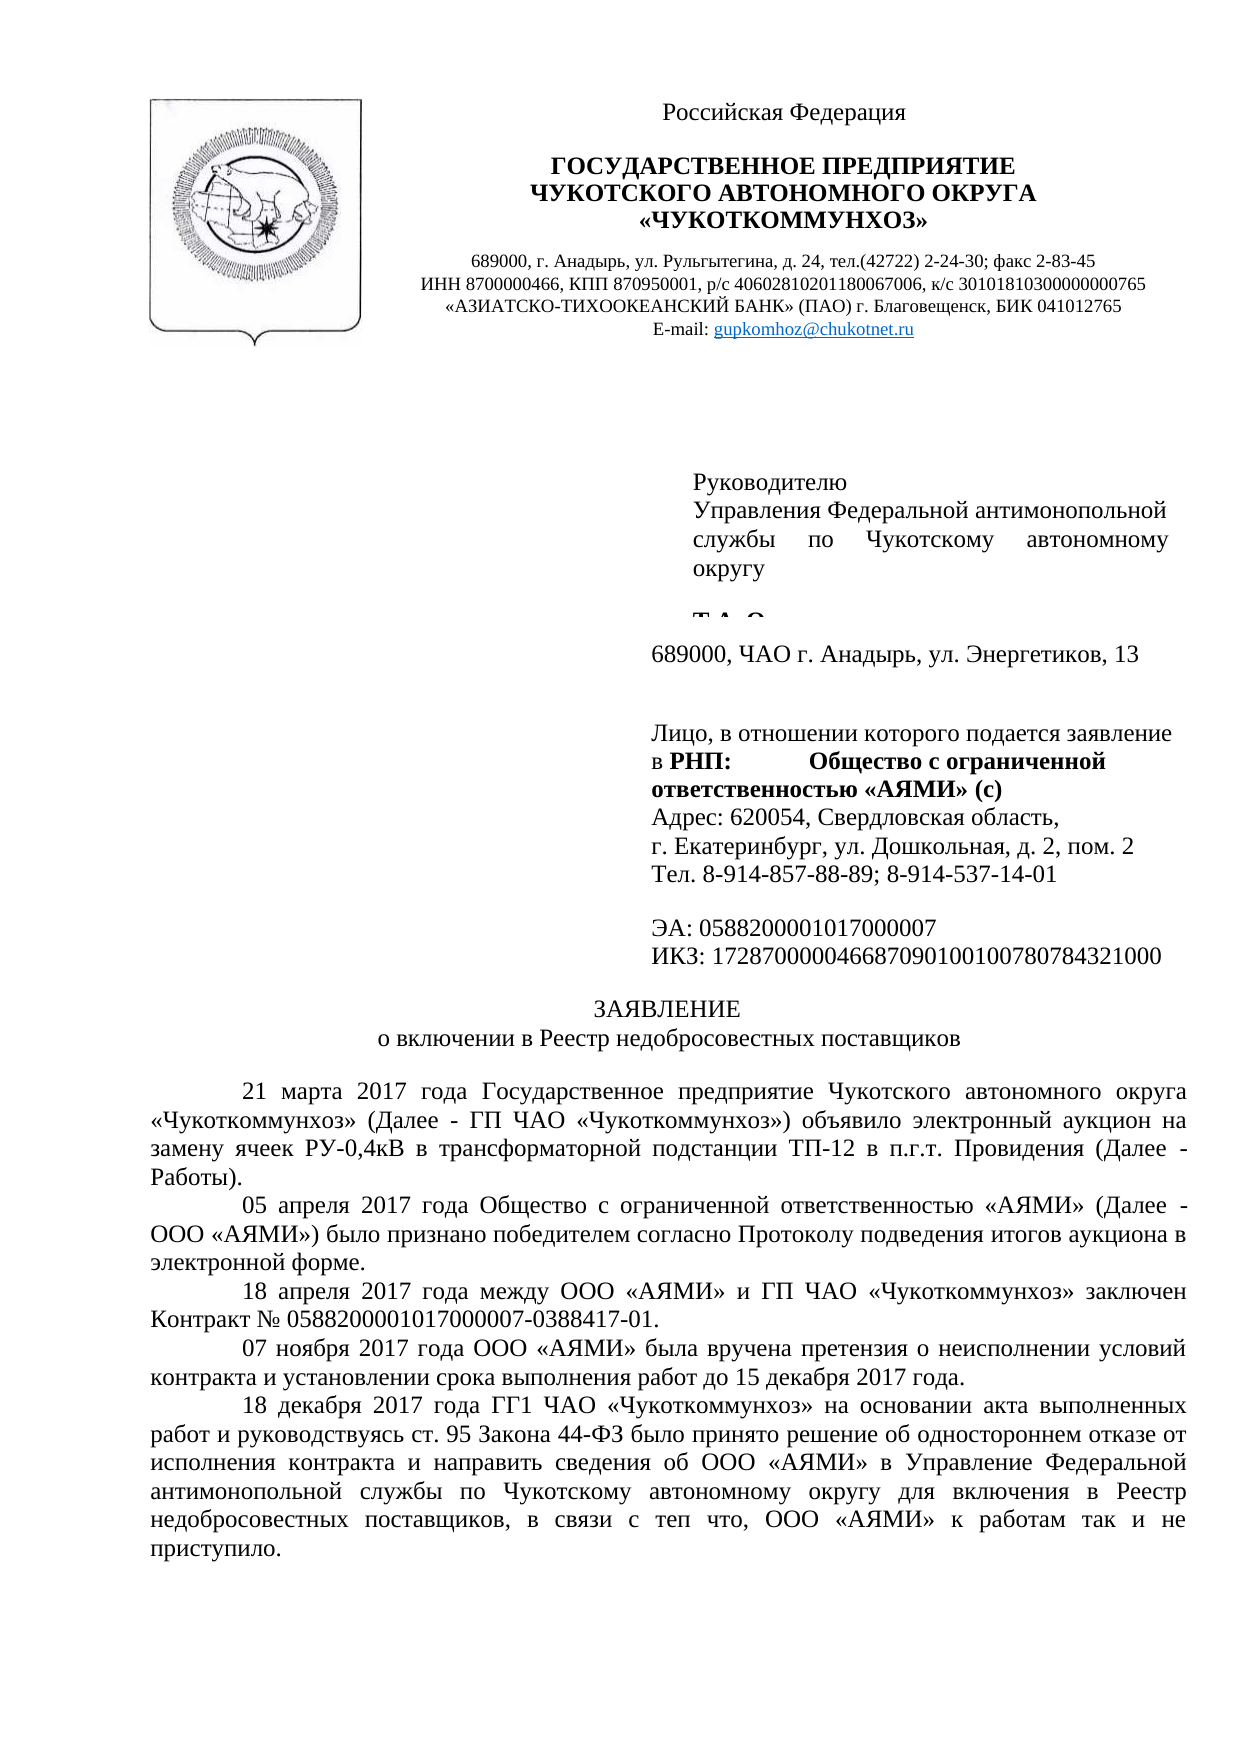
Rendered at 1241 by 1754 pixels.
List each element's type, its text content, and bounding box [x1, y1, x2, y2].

text Адрес: 620054, Свердловская область, г. Екатеринбург, ул. Дошкольная, д. 2, пом. 2 Тел. 8-914-857-88-89; 8-914-537-14-01 [651, 803, 1188, 889]
text 21 марта 2017 года Государственное предприятие Чукотского автономного округа «Чукоткоммунхоз» (Далее - ГП ЧАО «Чукоткоммунхоз») объявило электронный аукцион на замену ячеек РУ-0,4кВ в трансформаторной подстанции ТП-12 в п.г.т. Провидения (Далее - Работы). [150, 1077, 1188, 1191]
text 689000, ЧАО г. Анадырь, ул. Энергетиков, 13 [651, 642, 1188, 667]
text 18 декабря 2017 года ГГ1 ЧАО «Чукоткоммунхоз» на основании акта выполненных работ и руководствуясь ст. 95 Закона 44-ФЗ было принято решение об одностороннем отказе от исполнения контракта и направить сведения об ООО «АЯМИ» в Управление Федеральной антимонопольной службы по Чукотскому автономному округу для включения в Реестр недобросовестных поставщиков, в связи с теп что, ООО «АЯМИ» к работам так и не приступило. [150, 1391, 1188, 1562]
text Управления Федеральной антимонопольной службы по Чукотскому автономному округу [693, 496, 1169, 582]
text ответственностью «АЯМИ» (с) [651, 775, 1188, 803]
text о включении в Реестр недобросовестных поставщиков [150, 1023, 1188, 1052]
text 689000, г. Анадырь, ул. Рульгытегина, д. 24, тел.(42722) 2-24-30; факс 2-83-45 ИНН 8700000466, КПП 870950001, р/с 40602810201180067006, к/с 30101810300000000765 «АЗИАТСКО-ТИХООКЕАНСКИЙ БАНК» (ПАО) г. Благовещенск, БИК 041012765 E-mail: gupkomhoz@chukotnet.ru [399, 250, 1167, 340]
text 18 апреля 2017 года между ООО «АЯМИ» и ГП ЧАО «Чукоткоммунхоз» заключен Контракт № 0588200001017000007-0388417-01. [150, 1277, 1188, 1334]
text Лицо, в отношении которого подается заявление в РНП: Общество с ограниченной [651, 719, 1188, 775]
text Руководителю [693, 467, 1188, 496]
text ЗАЯВЛЕНИЕ [593, 995, 1188, 1023]
picture [149, 98, 362, 348]
text 07 ноября 2017 года ООО «АЯМИ» была вручена претензия о неисполнении условий контракта и установлении срока выполнения работ до 15 декабря 2017 года. [150, 1334, 1188, 1391]
text ЭА: 0588200001017000007 ИКЗ: 172870000046687090100100780784321000 [651, 914, 1188, 970]
text Российская Федерация [660, 100, 908, 125]
text ГОСУДАРСТВЕННОЕ ПРЕДПРИЯТИЕ ЧУКОТСКОГО АВТОНОМНОГО ОКРУГА «ЧУКОТКОММУНХОЗ» [399, 153, 1167, 234]
text 05 апреля 2017 года Общество с ограниченной ответственностью «АЯМИ» (Далее - ООО «АЯМИ») было признано победителем согласно Протоколу подведения итогов аукциона в электронной форме. [150, 1191, 1188, 1277]
